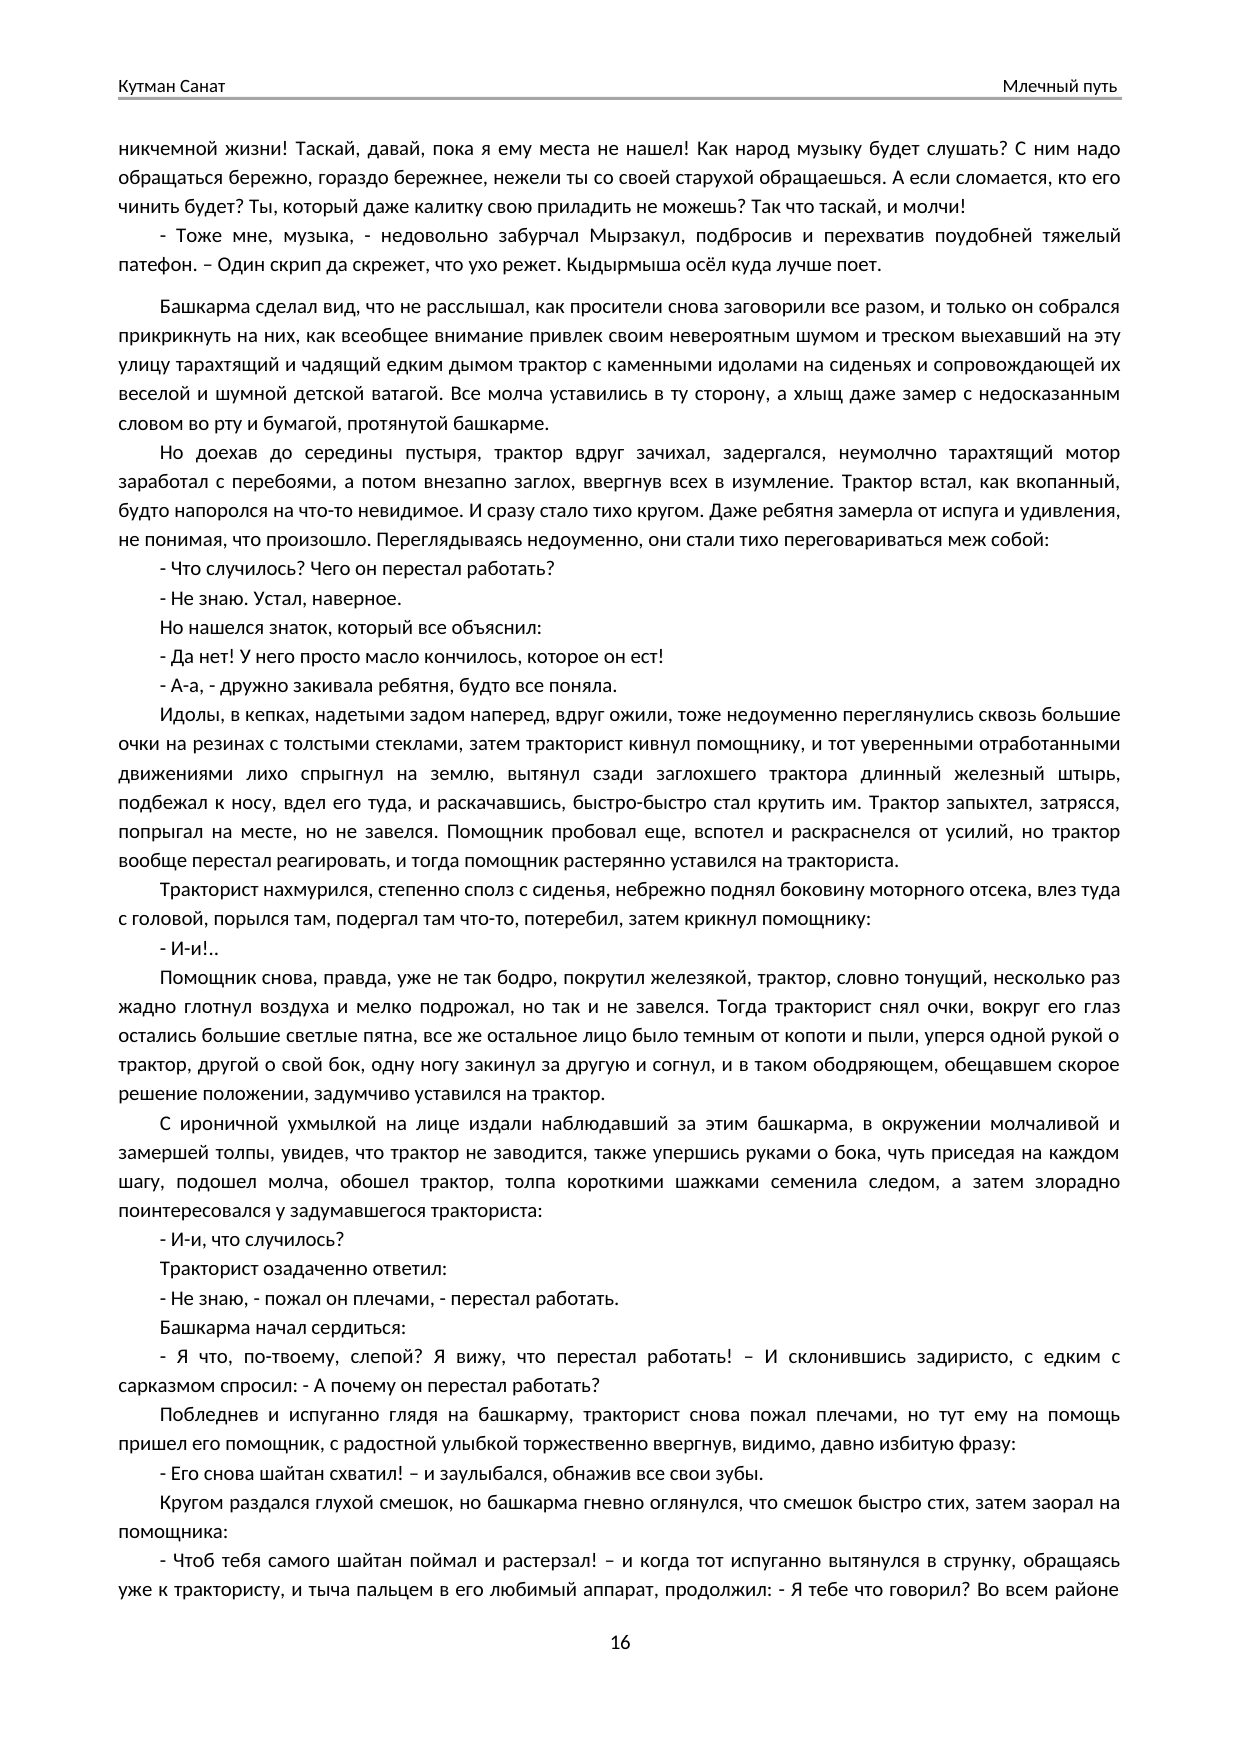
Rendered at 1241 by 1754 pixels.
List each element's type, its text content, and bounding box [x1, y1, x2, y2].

text Башкарма сделал вид, что не расслышал, как просители снова заговорили все разом, и только он собрался прикрикнуть на них, как всеобщее внимание привлек своим невероятным шумом и треском выехавший на эту улицу тарахтящий и чадящий едким дымом трактор с каменными идолами на сиденьях и сопровождающей их веселой и шумной детской ватагой. Все молча уставились в ту сторону, а хлыщ даже замер с недосказанным словом во рту и бумагой, протянутой башкарме. [118, 293, 1122, 435]
text Побледнев и испуганно глядя на башкарму, тракторист снова пожал плечами, но тут ему на помощь пришел его помощник, с радостной улыбкой торжественно ввергнув, видимо, давно избитую фразу: [118, 1401, 1122, 1456]
text - Не знаю. Устал, наверное. [118, 585, 1122, 610]
text Но нашелся знаток, который все объяснил: [118, 614, 1122, 639]
text - Что случилось? Чего он перестал работать? [118, 556, 1122, 581]
text - Его снова шайтан схватил! – и заулыбался, обнажив все свои зубы. [118, 1460, 1122, 1485]
text - И-и!.. [118, 935, 1122, 960]
text - Да нет! У него просто масло кончилось, которое он ест! [118, 643, 1122, 668]
text - Тоже мне, музыка, - недовольно забурчал Мырзакул, подбросив и перехватив поудобней тяжелый патефон. – Один скрип да скрежет, что ухо режет. Кыдырмыша осёл куда лучше поет. [118, 222, 1122, 277]
text Идолы, в кепках, надетыми задом наперед, вдруг ожили, тоже недоуменно переглянулись сквозь большие очки на резинах с толстыми стеклами, затем тракторист кивнул помощнику, и тот уверенными отработанными движениями лихо спрыгнул на землю, вытянул сзади заглохшего трактора длинный железный штырь, подбежал к носу, вдел его туда, и раскачавшись, быстро-быстро стал крутить им. Трактор запыхтел, затрясся, попрыгал на месте, но не завелся. Помощник пробовал еще, вспотел и раскраснелся от усилий, но трактор вообще перестал реагировать, и тогда помощник растерянно уставился на тракториста. [118, 701, 1122, 873]
text Тракторист нахмурился, степенно сполз с сиденья, небрежно поднял боковину моторного отсека, влез туда с головой, порылся там, подергал там что-то, потеребил, затем крикнул помощнику: [118, 876, 1122, 931]
text - Я что, по-твоему, слепой? Я вижу, что перестал работать! – И склонившись задиристо, с едким с сарказмом спросил: - А почему он перестал работать? [118, 1343, 1122, 1398]
text - А-а, - дружно закивала ребятня, будто все поняла. [118, 672, 1122, 698]
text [118, 1547, 1122, 1602]
text - И-и, что случилось? [118, 1226, 1122, 1252]
text Кругом раздался глухой смешок, но башкарма гневно оглянулся, что смешок быстро стих, затем заорал на помощника: [118, 1489, 1122, 1543]
text Помощник снова, правда, уже не так бодро, покрутил железякой, трактор, словно тонущий, несколько раз жадно глотнул воздуха и мелко подрожал, но так и не завелся. Тогда тракторист снял очки, вокруг его глаз остались большие светлые пятна, все же остальное лицо было темным от копоти и пыли, уперся одной рукой о трактор, другой о свой бок, одну ногу закинул за другую и согнул, и в таком ободряющем, обещавшем скорое решение положении, задумчиво уставился на трактор. [118, 964, 1122, 1106]
text Тракторист озадаченно ответил: [118, 1256, 1122, 1281]
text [118, 135, 1122, 218]
text Но доехав до середины пустыря, трактор вдруг зачихал, задергался, неумолчно тарахтящий мотор заработал с перебоями, а потом внезапно заглох, ввергнув всех в изумление. Трактор встал, как вкопанный, будто напоролся на что-то невидимое. И сразу стало тихо кругом. Даже ребятня замерла от испуга и удивления, не понимая, что произошло. Переглядываясь недоуменно, они стали тихо переговариваться меж собой: [118, 439, 1122, 552]
text С ироничной ухмылкой на лице издали наблюдавший за этим башкарма, в окружении молчаливой и замершей толпы, увидев, что трактор не заводится, также упершись руками о бока, чуть приседая на каждом шагу, подошел молча, обошел трактор, толпа короткими шажками семенила следом, а затем злорадно поинтересовался у задумавшегося тракториста: [118, 1110, 1122, 1223]
text Башкарма начал сердиться: [118, 1314, 1122, 1339]
text - Не знаю, - пожал он плечами, - перестал работать. [118, 1285, 1122, 1310]
